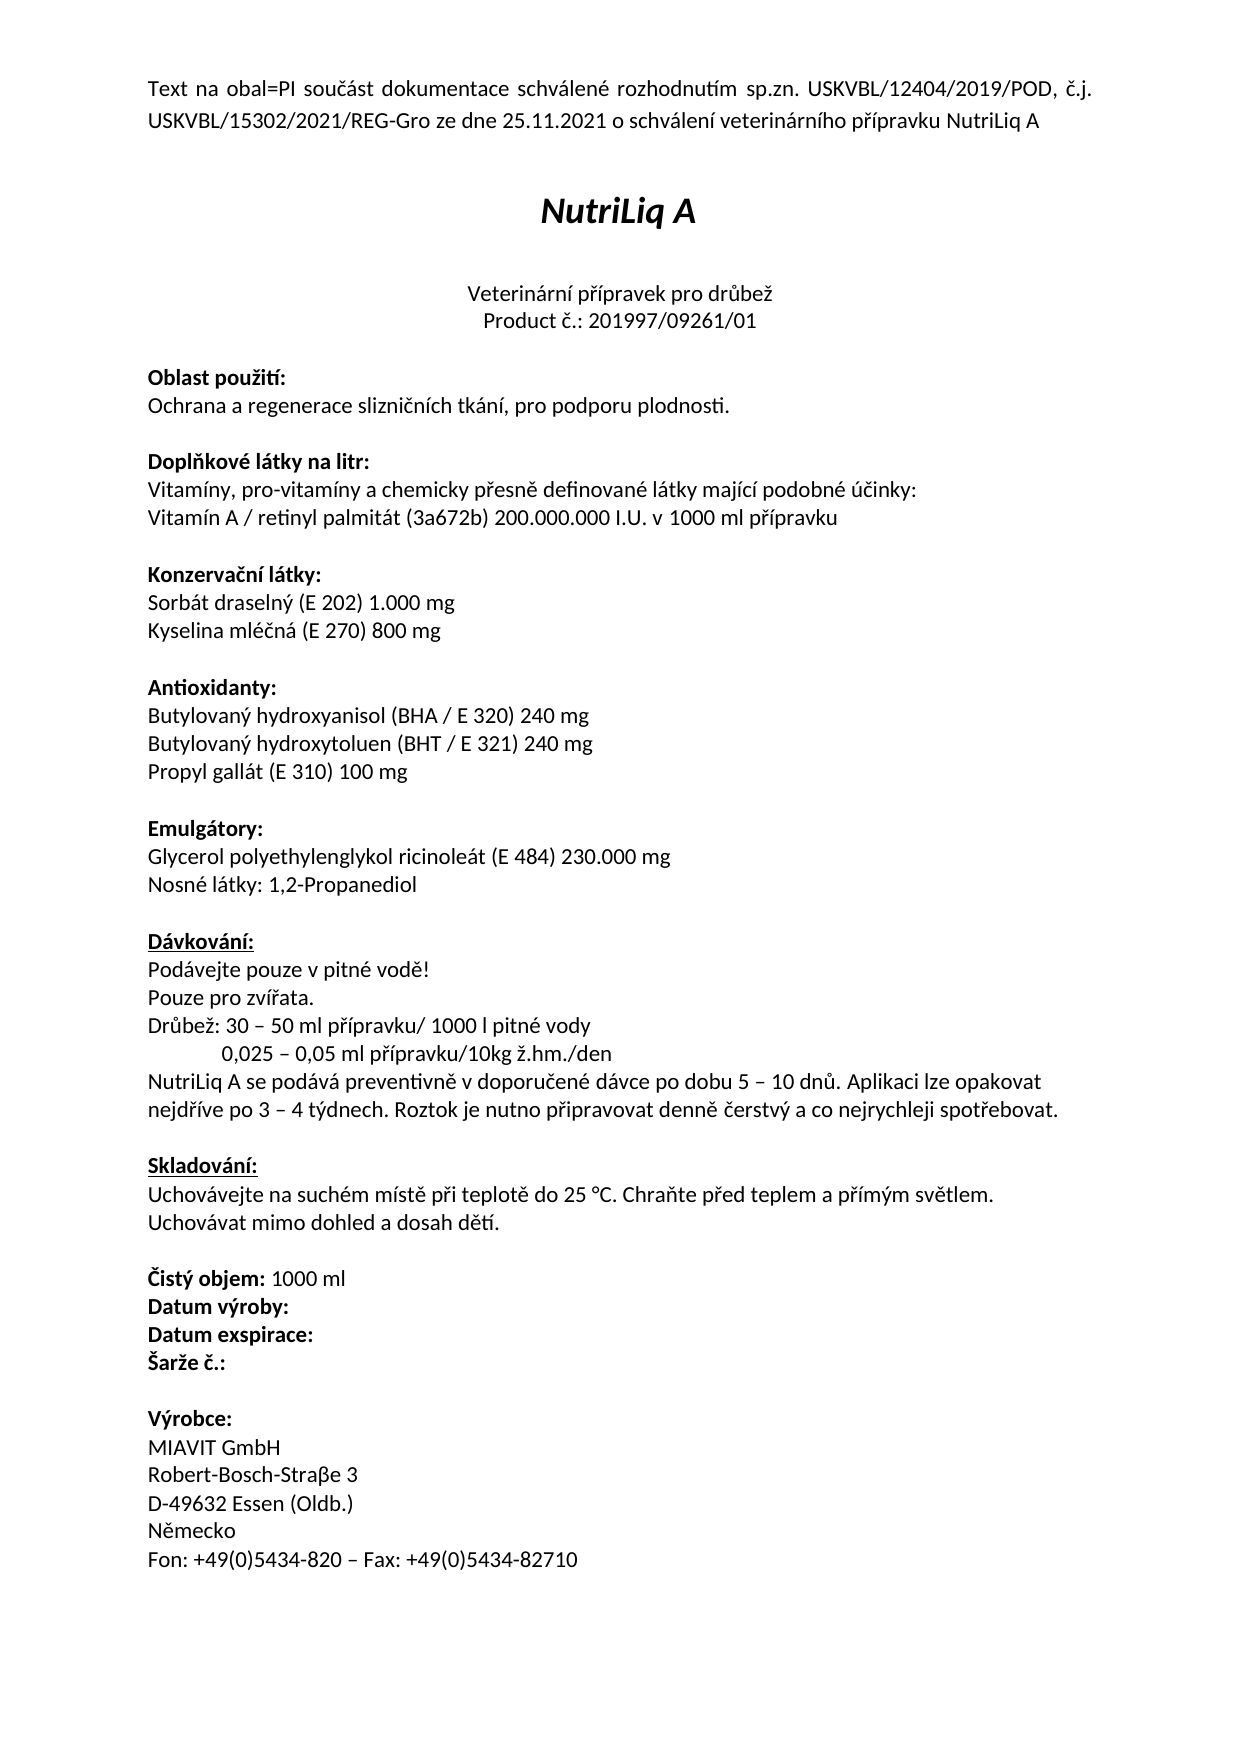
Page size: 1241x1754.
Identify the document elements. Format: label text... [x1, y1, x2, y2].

text Datum výroby: [148, 1292, 1093, 1321]
text Datum exspirace: [148, 1321, 1093, 1348]
text Antioxidanty: [148, 673, 1093, 701]
text Skladování: [148, 1152, 1093, 1180]
text Propyl gallát (E 310) 100 mg [148, 757, 1093, 785]
text Podávejte pouze v pitné vodě! [148, 955, 1093, 983]
text Uchovávejte na suchém místě při teplotě do 25 °C. Chraňte před teplem a přímým světlem. Uchovávat mimo dohled a dosah dětí. [148, 1180, 1093, 1236]
text Šarže č.: [148, 1348, 1093, 1377]
text Čistý objem: 1000 ml [148, 1264, 1093, 1292]
text Konzervační látky: [148, 560, 1093, 588]
text Drůbež: 30 – 50 ml přípravku/ 1000 l pitné vody [148, 1011, 1093, 1039]
text Vitamíny, pro-vitamíny a chemicky přesně definované látky mající podobné účinky: [148, 476, 1093, 503]
text Pouze pro zvířata. [148, 983, 1093, 1011]
text Robert-Bosch-Straβe 3 [148, 1461, 1093, 1489]
text Ochrana a regenerace slizničních tkání, pro podporu plodnosti. [148, 391, 1093, 419]
text Oblast použití: [148, 363, 1093, 391]
text Fon: +49(0)5434-820 – Fax: +49(0)5434-82710 [148, 1545, 1093, 1573]
text MIAVIT GmbH [148, 1433, 1093, 1461]
text 0,025 – 0,05 ml přípravku/10kg ž.hm./den [148, 1039, 1093, 1067]
text Emulgátory: [148, 814, 1093, 842]
text Dávkování: [148, 927, 1093, 955]
text Vitamín A / retinyl palmitát (3a672b) 200.000.000 I.U. v 1000 ml přípravku [148, 503, 1093, 532]
text Nosné látky: 1,2-Propanediol [148, 870, 1093, 898]
text Glycerol polyethylenglykol ricinoleát (E 484) 230.000 mg [148, 842, 1093, 870]
text Butylovaný hydroxytoluen (BHT / E 321) 240 mg [148, 729, 1093, 757]
text Německo [148, 1517, 1093, 1545]
text Veterinární přípravek pro drůbež [148, 279, 1093, 307]
text Doplňkové látky na litr: [148, 447, 1093, 476]
text Sorbát draselný (E 202) 1.000 mg [148, 588, 1093, 616]
text Product č.: 201997/09261/01 [148, 307, 1093, 335]
text D-49632 Essen (Oldb.) [148, 1489, 1093, 1517]
text Kyselina mléčná (E 270) 800 mg [148, 616, 1093, 644]
text Butylovaný hydroxyanisol (BHA / E 320) 240 mg [148, 701, 1093, 729]
text NutriLiq A se podává preventivně v doporučené dávce po dobu 5 – 10 dnů. Aplikaci lze opakovat nejdříve po 3 – 4 týdnech. Roztok je nutno připravovat denně čerstvý a co nejrychleji spotřebovat. [148, 1067, 1093, 1123]
text Výrobce: [148, 1404, 1093, 1433]
text NutriLiq A [148, 187, 1093, 233]
